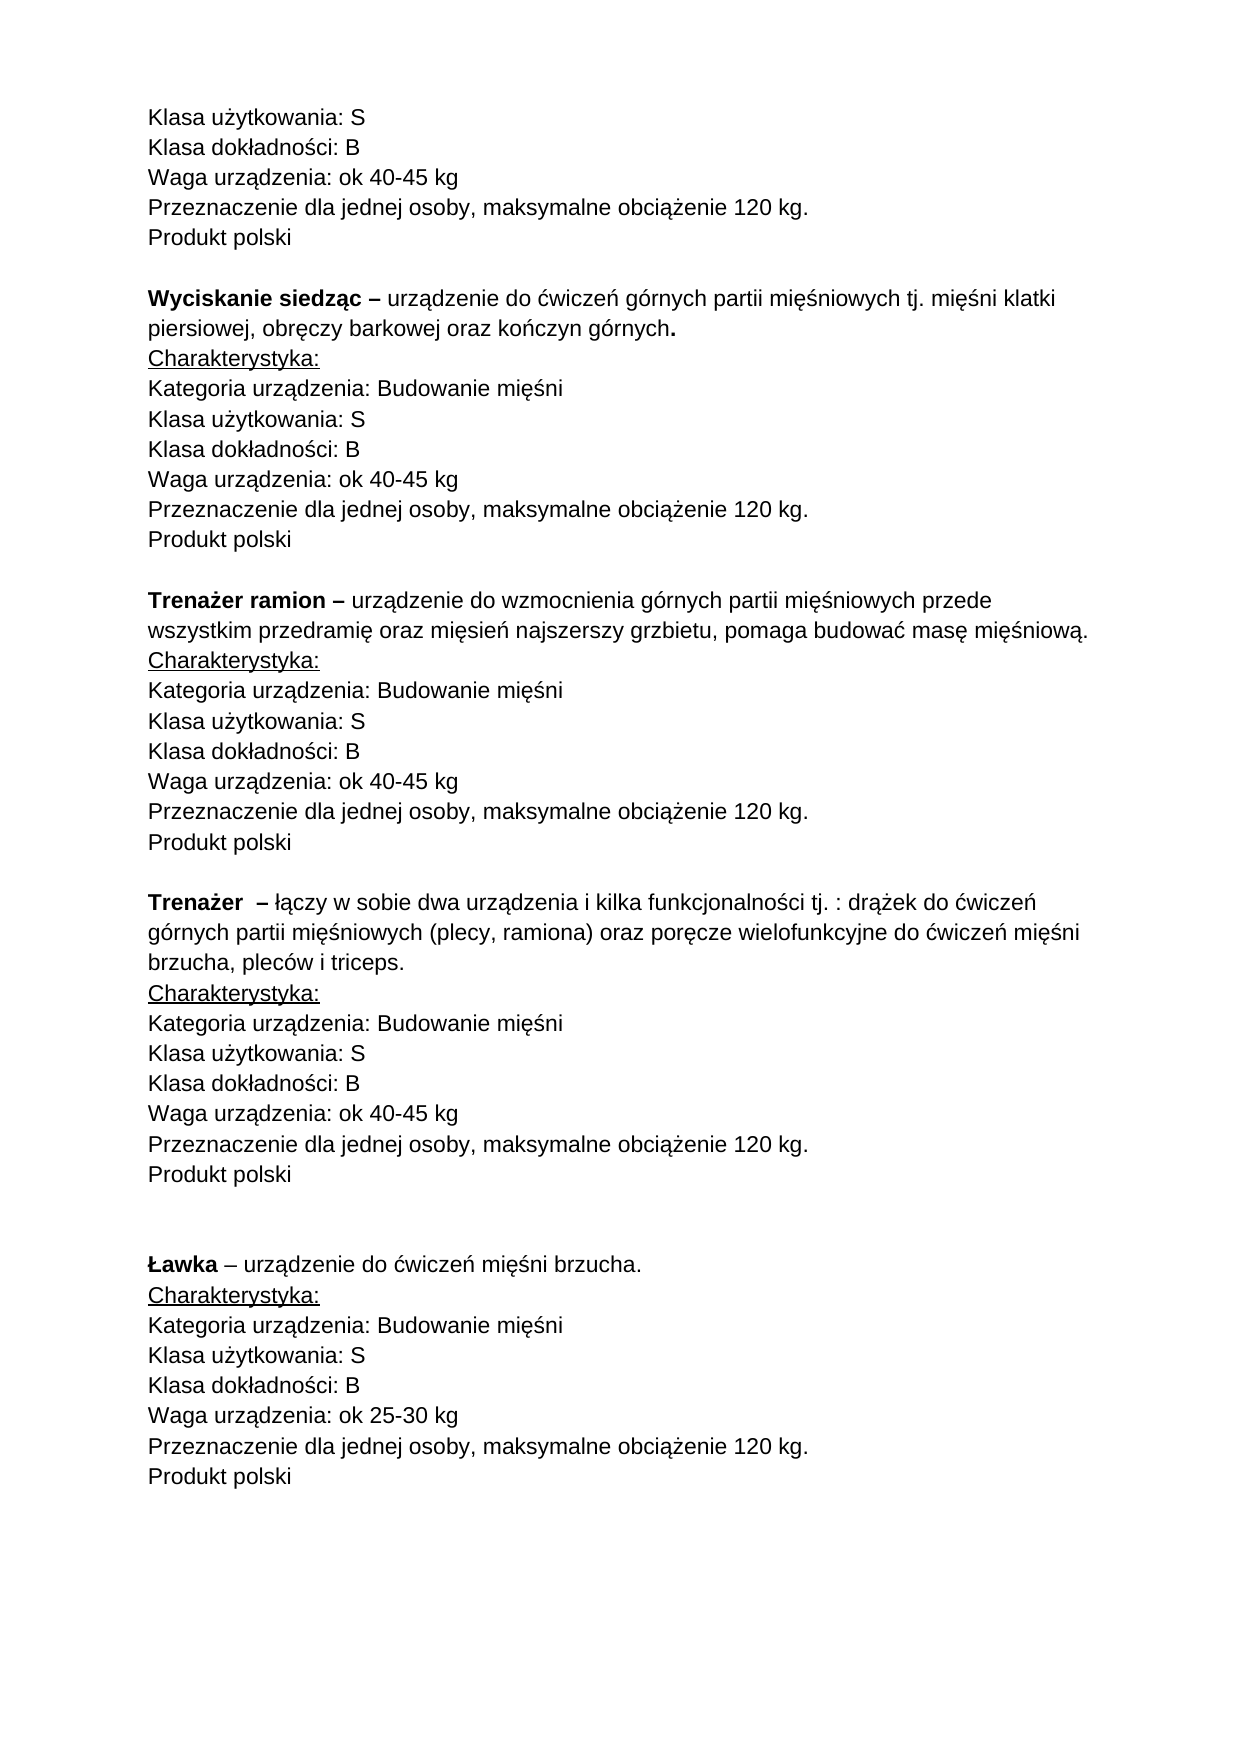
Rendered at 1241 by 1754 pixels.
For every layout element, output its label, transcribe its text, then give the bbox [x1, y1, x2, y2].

text Przeznaczenie dla jednej osoby, maksymalne obciążenie 120 kg. [148, 194, 1093, 220]
text Produkt polski [148, 1161, 1093, 1187]
text Klasa dokładności: B [148, 1372, 1093, 1398]
text Waga urządzenia: ok 25-30 kg [148, 1402, 1093, 1429]
text Klasa dokładności: B [148, 134, 1093, 160]
text Produkt polski [148, 224, 1093, 251]
text Charakterystyka: [148, 979, 1093, 1006]
text Kategoria urządzenia: Budowanie mięśni [148, 375, 1093, 402]
text Charakterystyka: [148, 647, 1093, 673]
text Trenażer – łączy w sobie dwa urządzenia i kilka funkcjonalności tj. : drążek do ćwiczeń górnych partii mięśniowych (plecy, ramiona) oraz poręcze wielofunkcyjne do ćwiczeń mięśni brzucha, pleców i triceps. [148, 889, 1093, 976]
text Produkt polski [148, 828, 1093, 855]
text Klasa dokładności: B [148, 738, 1093, 764]
text Klasa użytkowania: S [148, 708, 1093, 734]
text Przeznaczenie dla jednej osoby, maksymalne obciążenie 120 kg. [148, 1433, 1093, 1459]
text Kategoria urządzenia: Budowanie mięśni [148, 677, 1093, 704]
text Wyciskanie siedząc – urządzenie do ćwiczeń górnych partii mięśniowych tj. mięśni klatki piersiowej, obręczy barkowej oraz kończyn górnych. [148, 285, 1093, 341]
text Przeznaczenie dla jednej osoby, maksymalne obciążenie 120 kg. [148, 1131, 1093, 1157]
text Waga urządzenia: ok 40-45 kg [148, 1100, 1093, 1127]
text Klasa użytkowania: S [148, 1342, 1093, 1368]
text Charakterystyka: [148, 1282, 1093, 1308]
text Kategoria urządzenia: Budowanie mięśni [148, 1312, 1093, 1338]
text Waga urządzenia: ok 40-45 kg [148, 466, 1093, 492]
text Produkt polski [148, 526, 1093, 553]
text Klasa dokładności: B [148, 1070, 1093, 1096]
text Kategoria urządzenia: Budowanie mięśni [148, 1010, 1093, 1036]
text Klasa użytkowania: S [148, 103, 1093, 130]
text Przeznaczenie dla jednej osoby, maksymalne obciążenie 120 kg. [148, 496, 1093, 522]
text Charakterystyka: [148, 345, 1093, 371]
text Trenażer ramion – urządzenie do wzmocnienia górnych partii mięśniowych przede wszystkim przedramię oraz mięsień najszerszy grzbietu, pomaga budować masę mięśniową. [148, 587, 1093, 643]
text Waga urządzenia: ok 40-45 kg [148, 164, 1093, 190]
text Ławka – urządzenie do ćwiczeń mięśni brzucha. [148, 1251, 1093, 1278]
text Waga urządzenia: ok 40-45 kg [148, 768, 1093, 794]
text Przeznaczenie dla jednej osoby, maksymalne obciążenie 120 kg. [148, 798, 1093, 824]
text Produkt polski [148, 1463, 1093, 1489]
text Klasa użytkowania: S [148, 1040, 1093, 1066]
text Klasa dokładności: B [148, 436, 1093, 462]
text Klasa użytkowania: S [148, 406, 1093, 432]
